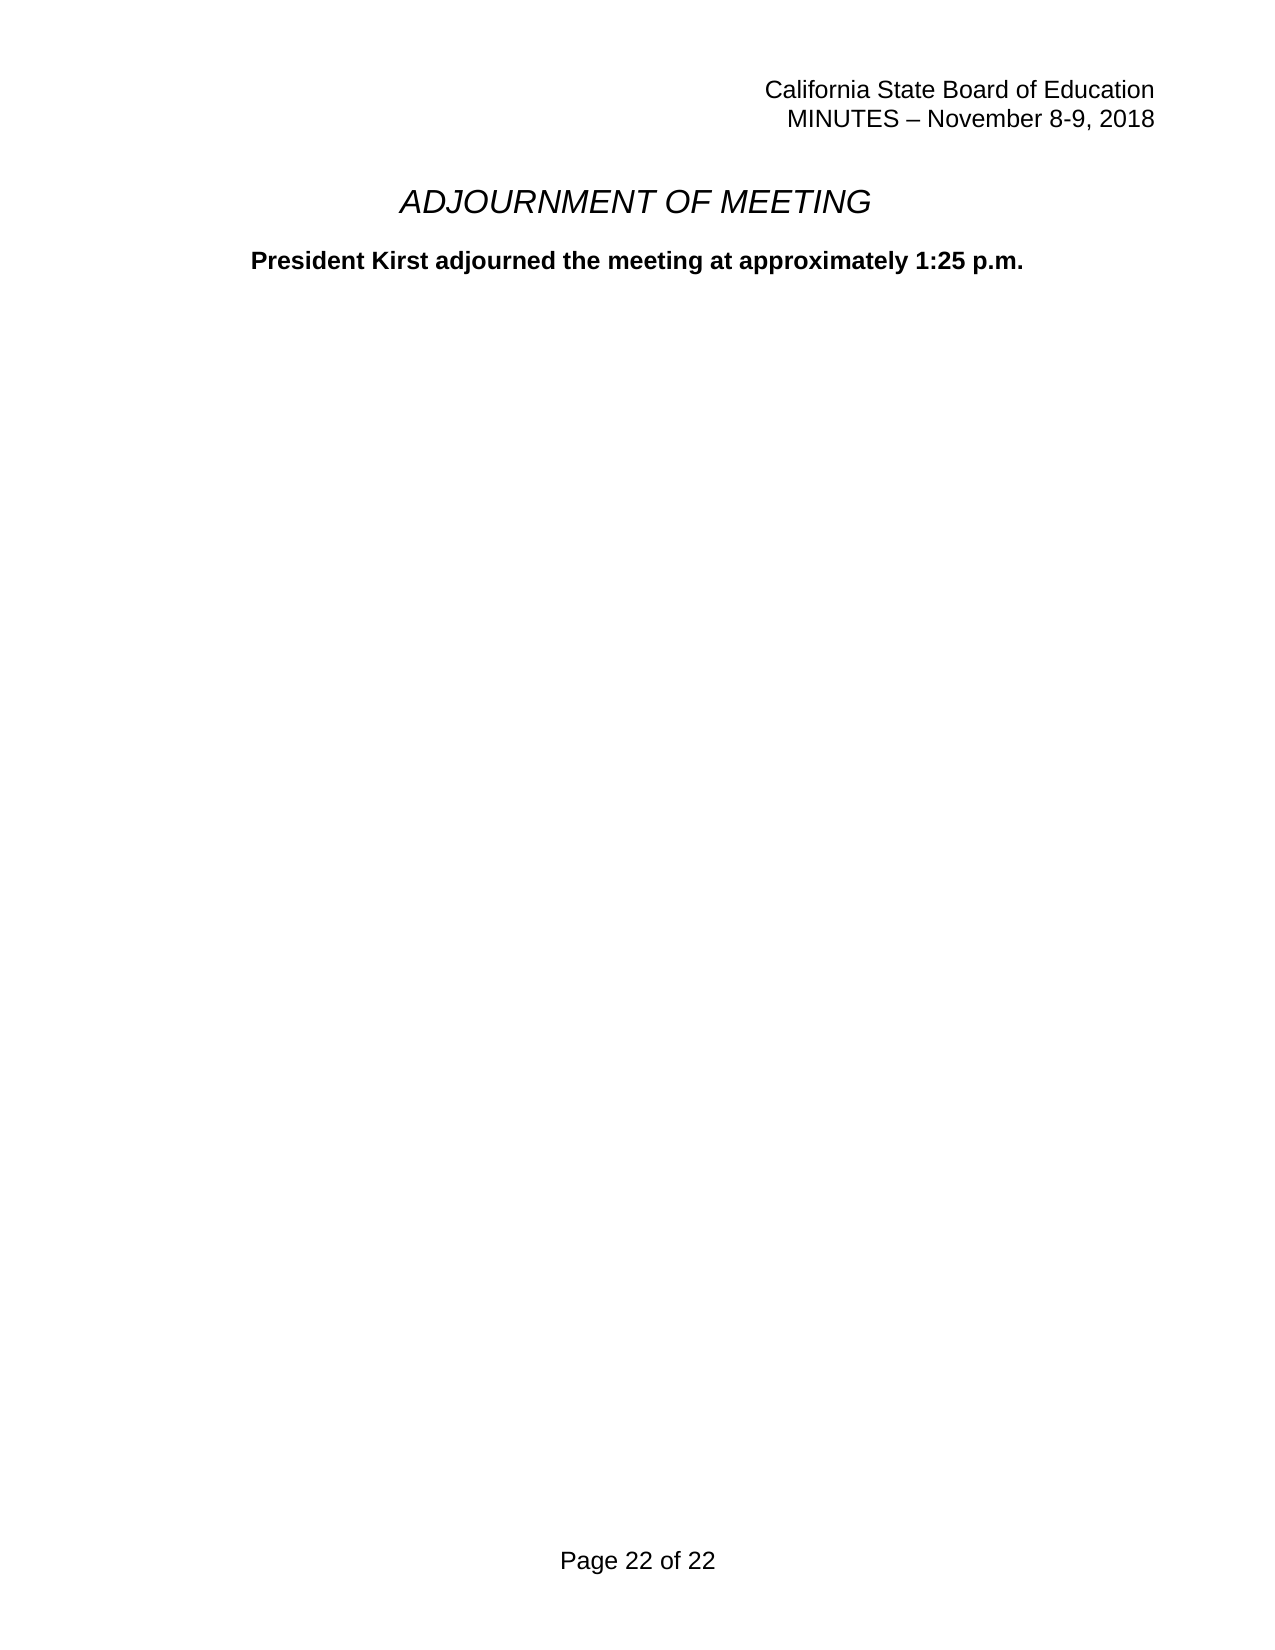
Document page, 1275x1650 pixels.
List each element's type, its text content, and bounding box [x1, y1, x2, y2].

text President Kirst adjourned the meeting at approximately 1:25 p.m. [120, 246, 1155, 275]
subtitle ADJOURNMENT OF MEETING [120, 182, 1155, 221]
